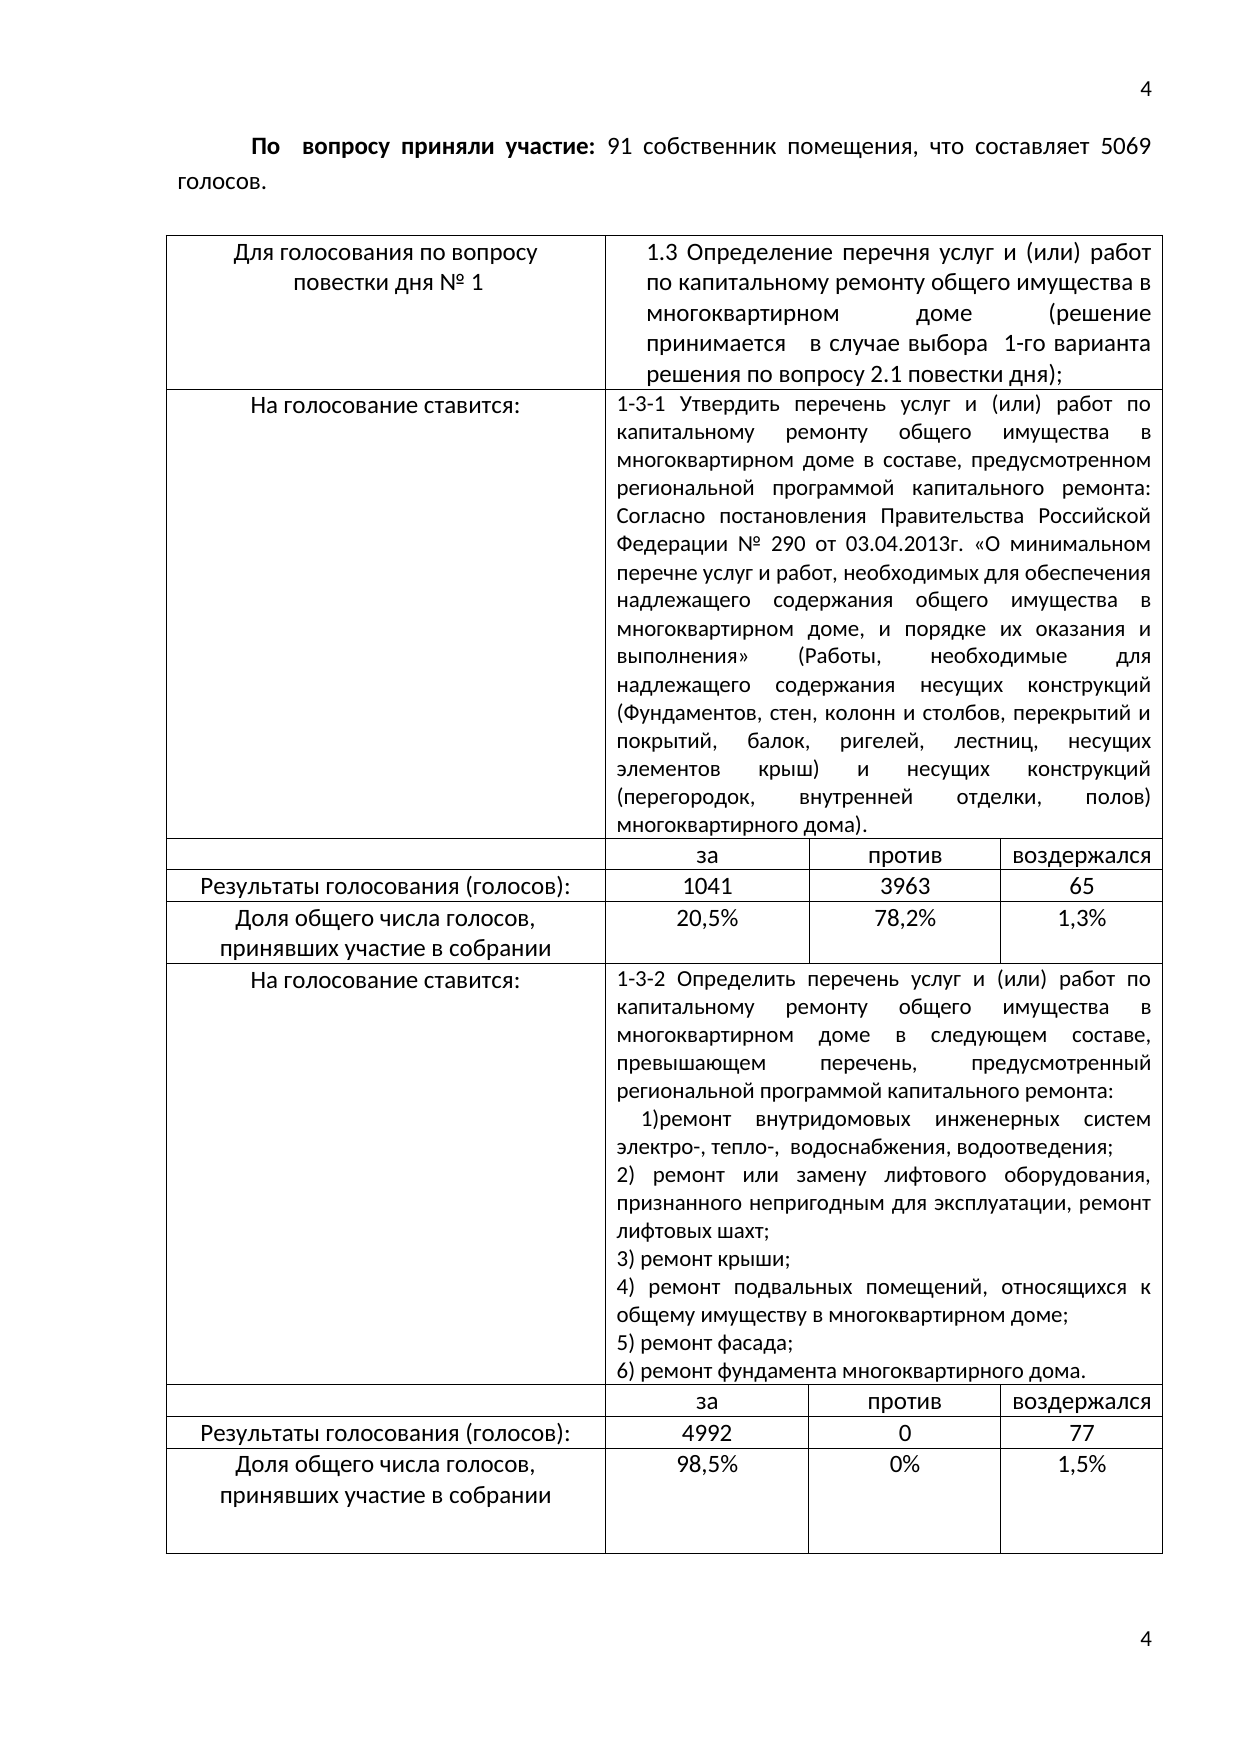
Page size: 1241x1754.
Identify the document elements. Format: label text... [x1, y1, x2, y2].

table_cell 1041 [606, 870, 809, 901]
table_cell 78,2% [810, 902, 1000, 963]
table_cell 20,5% [606, 902, 809, 963]
table_cell Доля общего числа голосов, принявших участие в собрании [167, 902, 605, 963]
table_cell 1,3% [1001, 902, 1162, 963]
table_cell 1,5% [1001, 1449, 1162, 1553]
table_cell 77 [1001, 1417, 1162, 1447]
table_cell против [809, 1385, 1000, 1416]
table_cell [167, 1385, 605, 1416]
table_cell Доля общего числа голосов, принявших участие в собрании [167, 1449, 605, 1553]
table_cell На голосование ставится: [167, 390, 605, 838]
table_cell 3963 [810, 870, 1000, 901]
table_cell 98,5% [606, 1449, 808, 1553]
table_cell 4992 [606, 1417, 808, 1447]
table_cell воздержался [1001, 839, 1162, 869]
text По вопросу приняли участие: 91 собственник помещения, что составляет 5069 голосов. [177, 130, 1152, 195]
table_cell Результаты голосования (голосов): [167, 1417, 605, 1447]
table_cell 0 [809, 1417, 1000, 1447]
table_cell воздержался [1001, 1385, 1162, 1416]
table_cell за [606, 1385, 808, 1416]
table_cell На голосование ставится: [167, 964, 605, 1384]
table_cell 65 [1001, 870, 1162, 901]
table_header 1.3 Определение перечня услуг и (или) работ по капитальному ремонту общего имущества в многоквартирном доме (решение принимается в случае выбора 1-го варианта решения по вопросу 2.1 повестки дня); [606, 236, 1162, 388]
table_cell Результаты голосования (голосов): [167, 870, 605, 901]
table_cell за [606, 839, 809, 869]
table_cell против [810, 839, 1000, 869]
table_cell 0% [809, 1449, 1000, 1553]
table_cell [167, 839, 605, 869]
table_header Для голосования по вопросу повестки дня № 1 [167, 236, 605, 388]
table_cell 1-3-1 Утвердить перечень услуг и (или) работ по капитальному ремонту общего имущества в многоквартирном доме в составе, предусмотренном региональной программой капитального ремонта: Согласно постановления Правительства Российской Федерации № 290 от 03.04.2013г. «О минимальном перечне услуг и работ, необходимых для обеспечения надлежащего содержания общего имущества в многоквартирном доме, и порядке их оказания и выполнения» (Работы, необходимые для надлежащего содержания несущих конструкций (Фундаментов, стен, колонн и столбов, перекрытий и покрытий, балок, ригелей, лестниц, несущих элементов крыш) и несущих конструкций (перегородок, внутренней отделки, полов) многоквартирного дома). [606, 390, 1162, 838]
table_cell 1-3-2 Определить перечень услуг и (или) работ по капитальному ремонту общего имущества в многоквартирном доме в следующем составе, превышающем перечень, предусмотренный региональной программой капитального ремонта: 1)ремонт внутридомовых инженерных систем электро-, тепло-, водоснабжения, водоотведения; 2) ремонт или замену лифтового оборудования, признанного непригодным для эксплуатации, ремонт лифтовых шахт; 3) ремонт крыши; 4) ремонт подвальных помещений, относящихся к общему имуществу в многоквартирном доме; 5) ремонт фасада; 6) ремонт фундамента многоквартирного дома. [606, 964, 1162, 1384]
